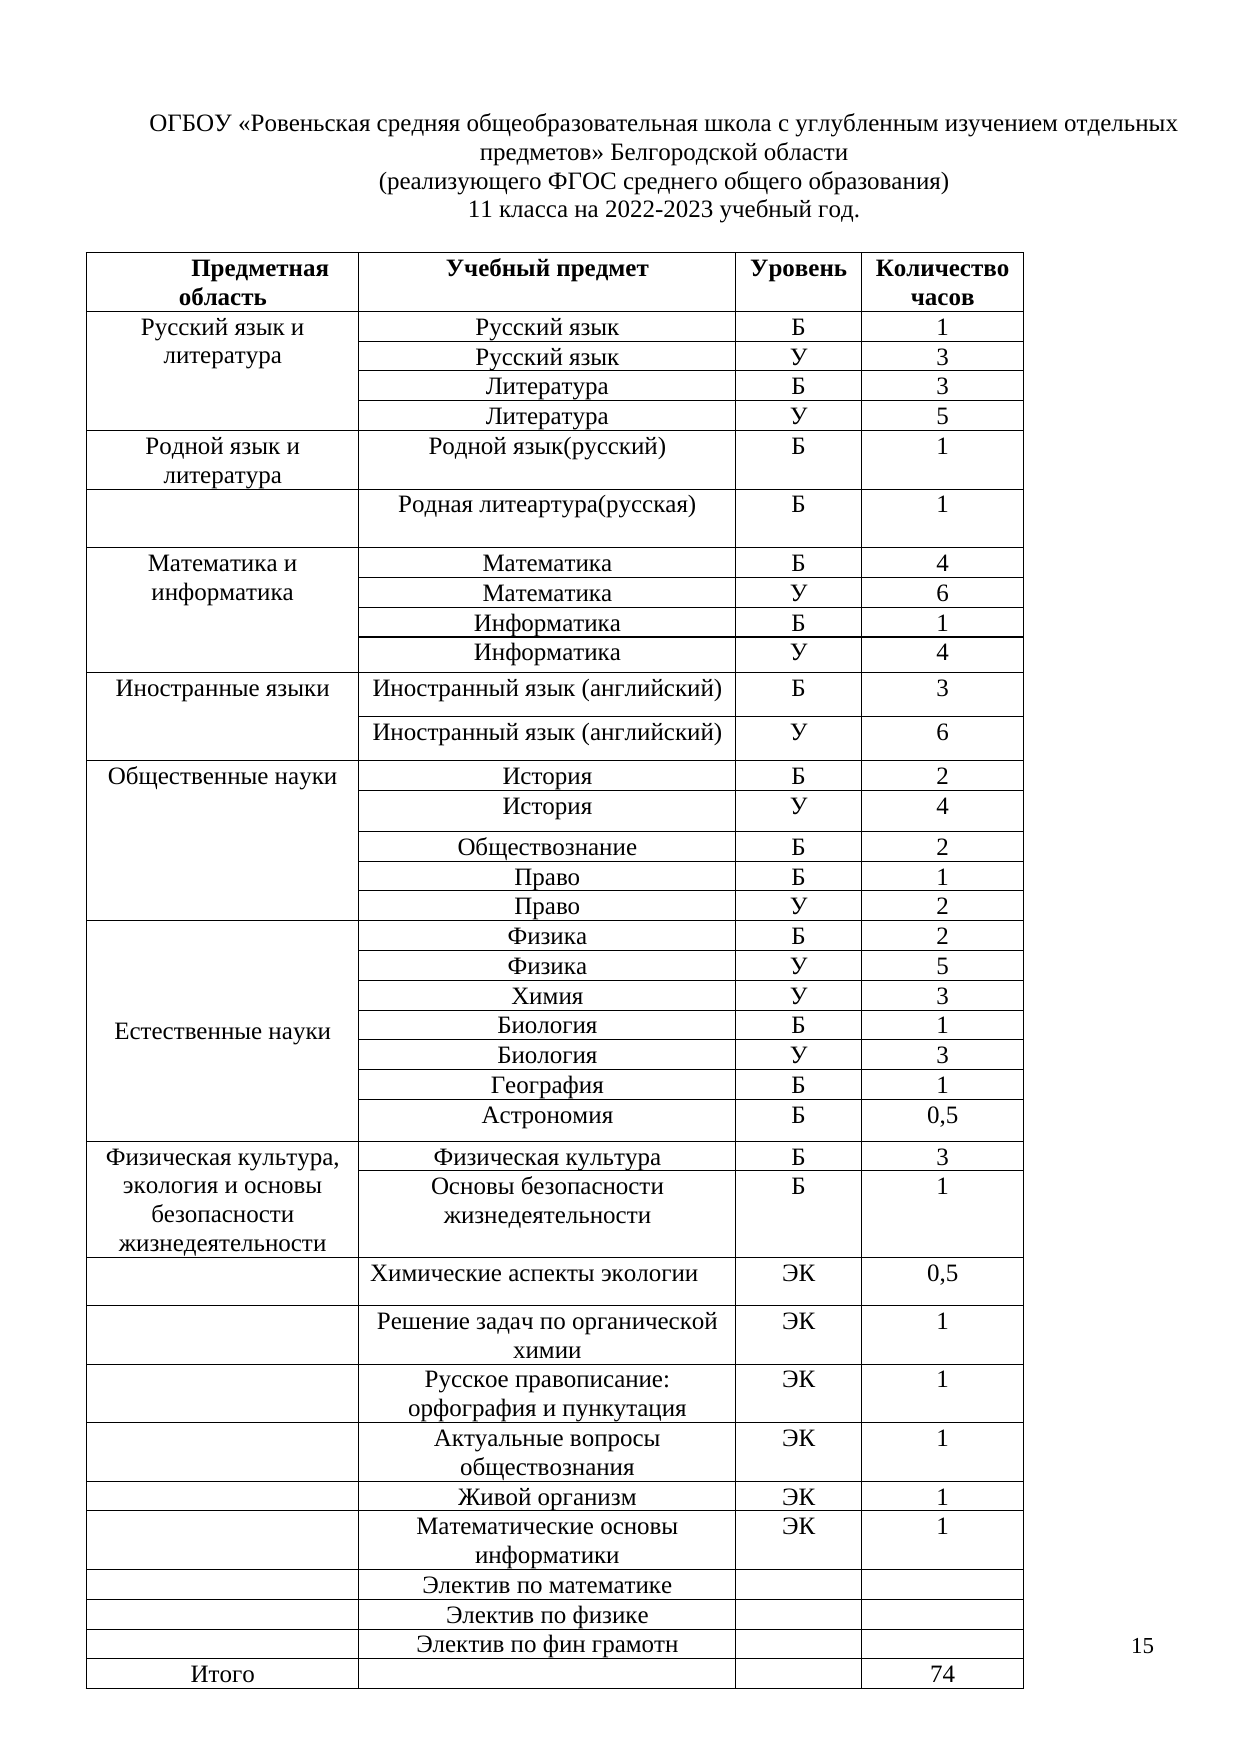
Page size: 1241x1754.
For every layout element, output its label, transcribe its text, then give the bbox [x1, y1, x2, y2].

table_cell [87, 490, 358, 547]
table_cell У [736, 891, 861, 920]
table_cell У [736, 638, 861, 672]
table_cell У [736, 1040, 861, 1069]
table_cell 1 [862, 1171, 1023, 1257]
table_cell 1 [862, 490, 1023, 547]
table_cell У [736, 578, 861, 607]
table_cell [87, 1630, 358, 1658]
table_cell [87, 1482, 358, 1510]
table_header Предметная область [87, 253, 358, 311]
table_cell [736, 1570, 861, 1599]
table_cell [736, 1630, 861, 1658]
table_cell 6 [862, 717, 1023, 760]
table_cell Б [736, 1171, 861, 1257]
table_cell 3 [862, 371, 1023, 400]
table_cell [87, 1600, 358, 1628]
table_cell Информатика [359, 608, 735, 636]
table_cell Русский язык [359, 342, 735, 370]
table_cell Б [736, 862, 861, 890]
table_cell Физика [359, 951, 735, 980]
table_header Уровень [736, 253, 861, 311]
table_cell [87, 1365, 358, 1422]
table_cell 6 [862, 578, 1023, 607]
table_cell [736, 1600, 861, 1628]
table_cell 1 [862, 1070, 1023, 1099]
table_cell Итого [87, 1659, 358, 1688]
table_cell 3 [862, 673, 1023, 716]
table_cell Химические аспекты экологии [359, 1258, 735, 1305]
table_cell 3 [862, 342, 1023, 370]
table_cell 4 [862, 548, 1023, 577]
text 11 класса на 2022-2023 учебный год. [98, 194, 1230, 223]
table_cell 0,5 [862, 1100, 1023, 1141]
table_cell Б [736, 608, 861, 636]
table_cell ЭК [736, 1258, 861, 1305]
table_cell [862, 1600, 1023, 1628]
table_cell 1 [862, 608, 1023, 636]
table_cell 1 [862, 1423, 1023, 1481]
table_cell Б [736, 371, 861, 400]
table_cell 2 [862, 761, 1023, 790]
table_cell [87, 1423, 358, 1481]
table_cell Обществознание [359, 832, 735, 861]
table_cell Физика [359, 921, 735, 950]
text ОГБОУ «Ровеньская средняя общеобразовательная школа с углубленным изучением отдельных предметов» Белгородской области [98, 108, 1230, 166]
table_cell Математика и информатика [87, 548, 358, 672]
table_cell 1 [862, 1482, 1023, 1510]
table_cell ЭК [736, 1365, 861, 1422]
table_cell Решение задач по органической химии [359, 1306, 735, 1363]
table_cell Право [359, 891, 735, 920]
table_cell 74 [862, 1659, 1023, 1688]
table_cell Физическая культура [359, 1142, 735, 1170]
table_cell Б [736, 490, 861, 547]
table_cell Право [359, 862, 735, 890]
table_cell Русский язык [359, 312, 735, 341]
table_cell 1 [862, 1306, 1023, 1363]
table_cell Биология [359, 1011, 735, 1039]
table_cell Основы безопасности жизнедеятельности [359, 1171, 735, 1257]
table_cell ЭК [736, 1511, 861, 1569]
table_cell 2 [862, 891, 1023, 920]
table_cell [87, 1258, 358, 1305]
table_cell 5 [862, 401, 1023, 430]
table_cell У [736, 791, 861, 831]
table_cell Электив по физике [359, 1600, 735, 1628]
table_cell ЭК [736, 1482, 861, 1510]
table_cell Б [736, 1100, 861, 1141]
table_cell [87, 1511, 358, 1569]
table_cell Родной язык и литература [87, 431, 358, 488]
table_cell У [736, 981, 861, 1009]
table_cell У [736, 401, 861, 430]
table_cell Математические основы информатики [359, 1511, 735, 1569]
table_cell 1 [862, 312, 1023, 341]
table_cell Б [736, 1011, 861, 1039]
table_cell 1 [862, 862, 1023, 890]
table_cell Иностранный язык (английский) [359, 717, 735, 760]
table_cell 4 [862, 638, 1023, 672]
table_cell Электив по фин грамотн [359, 1630, 735, 1658]
table_cell Б [736, 1142, 861, 1170]
table_cell ЭК [736, 1306, 861, 1363]
table_cell 0,5 [862, 1258, 1023, 1305]
table_cell [359, 1659, 735, 1688]
table_cell Общественные науки [87, 761, 358, 920]
table_cell [862, 1630, 1023, 1658]
table_cell 4 [862, 791, 1023, 831]
table_header Учебный предмет [359, 253, 735, 311]
table_cell 2 [862, 921, 1023, 950]
table_cell Литература [359, 401, 735, 430]
table_cell Русский язык и литература [87, 312, 358, 430]
table_cell Б [736, 921, 861, 950]
table_cell Родной язык(русский) [359, 431, 735, 488]
table_cell Б [736, 312, 861, 341]
table_cell ЭК [736, 1423, 861, 1481]
table_cell Б [736, 761, 861, 790]
table_cell Информатика [359, 638, 735, 672]
table_cell [87, 1306, 358, 1363]
table_cell [862, 1570, 1023, 1599]
table_cell У [736, 951, 861, 980]
table_cell 3 [862, 981, 1023, 1009]
table_cell История [359, 791, 735, 831]
table_cell У [736, 342, 861, 370]
table_cell Русское правописание: орфография и пункутация [359, 1365, 735, 1422]
table_cell Физическая культура, экология и основы безопасности жизнедеятельности [87, 1142, 358, 1257]
table_cell Иностранный язык (английский) [359, 673, 735, 716]
table_header Количество часов [862, 253, 1023, 311]
table_cell [87, 1570, 358, 1599]
table_cell Иностранные языки [87, 673, 358, 760]
table_cell Родная литеартура(русская) [359, 490, 735, 547]
table_cell Химия [359, 981, 735, 1009]
table_cell 5 [862, 951, 1023, 980]
table_cell Литература [359, 371, 735, 400]
table_cell 1 [862, 1511, 1023, 1569]
table_cell Живой организм [359, 1482, 735, 1510]
table_cell Б [736, 548, 861, 577]
table_cell Б [736, 1070, 861, 1099]
table_cell 1 [862, 1365, 1023, 1422]
table_cell Биология [359, 1040, 735, 1069]
table_cell Б [736, 832, 861, 861]
table_cell Математика [359, 578, 735, 607]
table_cell Математика [359, 548, 735, 577]
table_cell Актуальные вопросы обществознания [359, 1423, 735, 1481]
table_cell География [359, 1070, 735, 1099]
table_cell 1 [862, 431, 1023, 488]
table_cell [736, 1659, 861, 1688]
table_cell Б [736, 431, 861, 488]
table_cell История [359, 761, 735, 790]
table_cell 1 [862, 1011, 1023, 1039]
text (реализующего ФГОС среднего общего образования) [98, 166, 1230, 194]
table_cell Б [736, 673, 861, 716]
table_cell 3 [862, 1142, 1023, 1170]
table_cell Естественные науки [87, 921, 358, 1141]
table_cell 2 [862, 832, 1023, 861]
table_cell У [736, 717, 861, 760]
table_cell Электив по математике [359, 1570, 735, 1599]
table_cell Астрономия [359, 1100, 735, 1141]
table_cell 3 [862, 1040, 1023, 1069]
